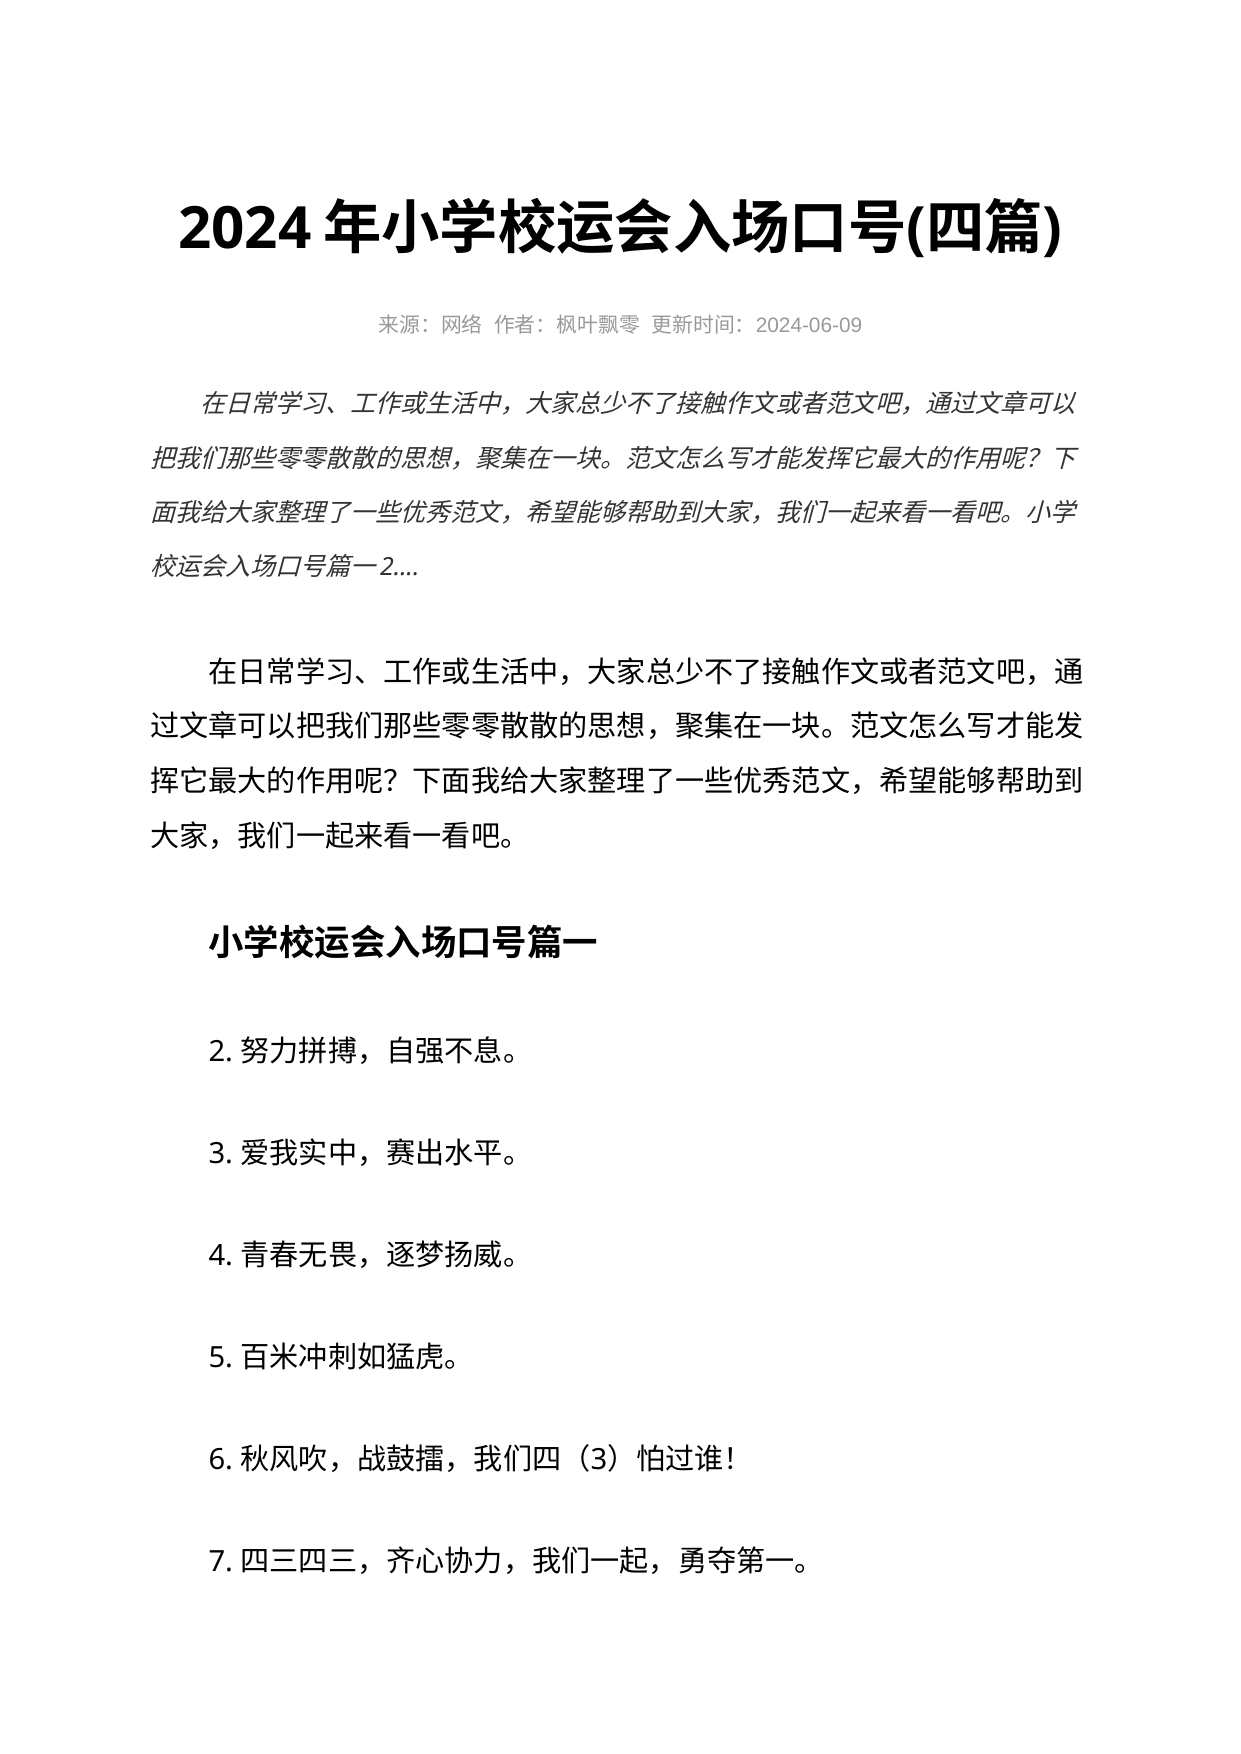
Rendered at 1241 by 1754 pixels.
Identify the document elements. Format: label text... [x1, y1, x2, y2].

text 7. 四三四三，齐心协力，我们一起，勇夺第一。 [150, 1538, 1090, 1580]
text 5. 百米冲刺如猛虎。 [150, 1334, 1090, 1376]
text 2. 努力拼搏，自强不息。 [150, 1028, 1090, 1070]
text 3. 爱我实中，赛出水平。 [150, 1130, 1090, 1172]
text 小学校运会入场口号篇一 [150, 914, 1090, 966]
text 4. 青春无畏，逐梦扬威。 [150, 1232, 1090, 1274]
text 6. 秋风吹，战鼓擂，我们四（3）怕过谁！ [150, 1436, 1090, 1478]
text 来源：网络 作者：枫叶飘零 更新时间：2024-06-09 [150, 313, 1090, 337]
text 在日常学习、工作或生活中，大家总少不了接触作文或者范文吧，通过文章可以把我们那些零零散散的思想，聚集在一块。范文怎么写才能发挥它最大的作用呢？下面我给大家整理了一些优秀范文，希望能够帮助到大家，我们一起来看一看吧。小学校运会入场口号篇一2.... [150, 384, 1090, 583]
text 在日常学习、工作或生活中，大家总少不了接触作文或者范文吧，通过文章可以把我们那些零零散散的思想，聚集在一块。范文怎么写才能发挥它最大的作用呢？下面我给大家整理了一些优秀范文，希望能够帮助到大家，我们一起来看一看吧。 [150, 648, 1090, 855]
subtitle 2024年小学校运会入场口号(四篇) [150, 181, 1090, 266]
